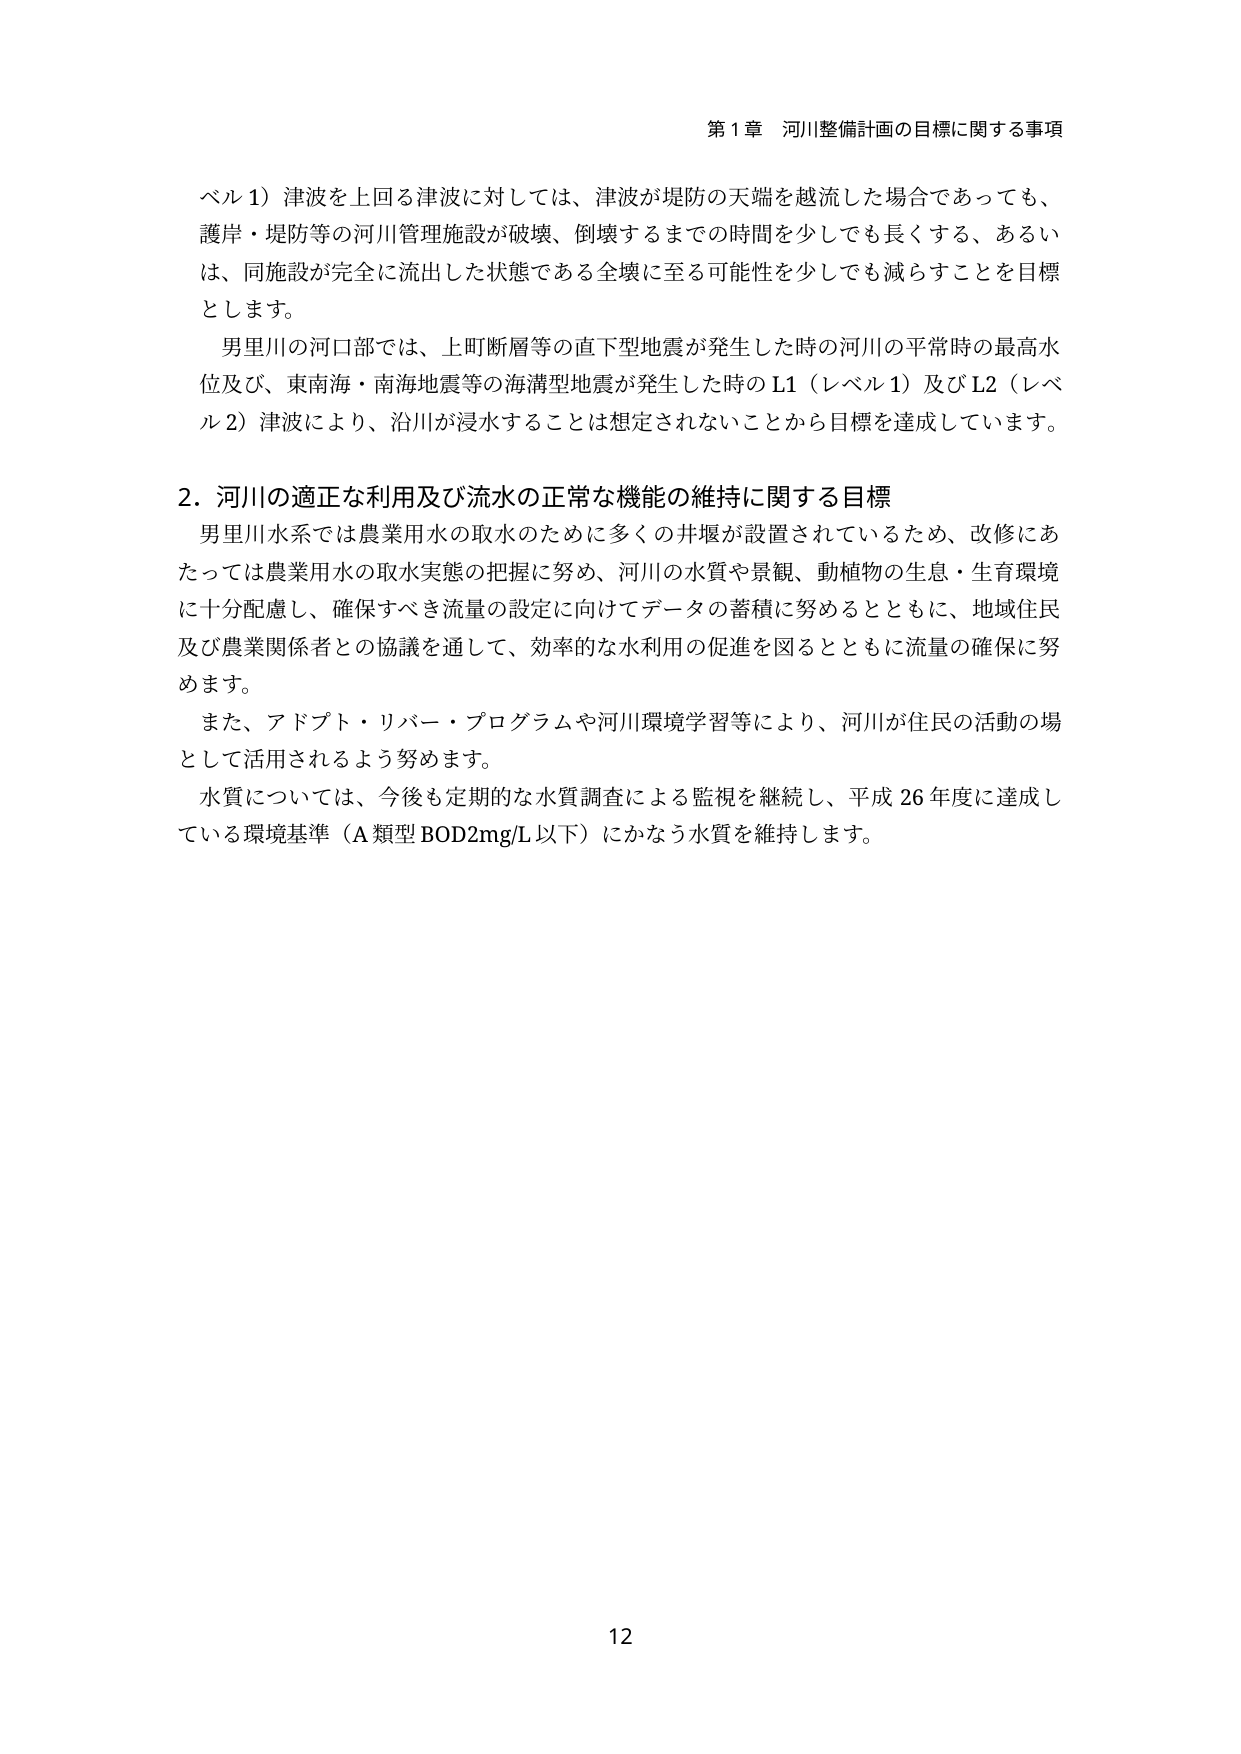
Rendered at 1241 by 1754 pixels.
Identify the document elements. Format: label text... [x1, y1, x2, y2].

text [199, 177, 1063, 327]
text 男里川の河口部では、上町断層等の直下型地震が発生した時の河川の平常時の最高水位及び、東南海・南海地震等の海溝型地震が発生した時のL1（レベル1）及びL2（レベル2）津波により、沿川が浸水することは想定されないことから目標を達成しています。 [199, 327, 1063, 440]
text 男里川水系では農業用水の取水のために多くの井堰が設置されているため、改修にあたっては農業用水の取水実態の把握に努め、河川の水質や景観、動植物の生息・生育環境に十分配慮し、確保すべき流量の設定に向けてデータの蓄積に努めるとともに、地域住民及び農業関係者との協議を通して、効率的な水利用の促進を図るとともに流量の確保に努めます。 [177, 515, 1063, 702]
text 水質については、今後も定期的な水質調査による監視を継続し、平成26年度に達成している環境基準（A類型BOD2mg/L以下）にかなう水質を維持します。 [177, 777, 1063, 852]
text 2．河川の適正な利用及び流水の正常な機能の維持に関する目標 [177, 477, 1063, 515]
text また、アドプト・リバー・プログラムや河川環境学習等により、河川が住民の活動の場として活用されるよう努めます。 [177, 702, 1063, 777]
